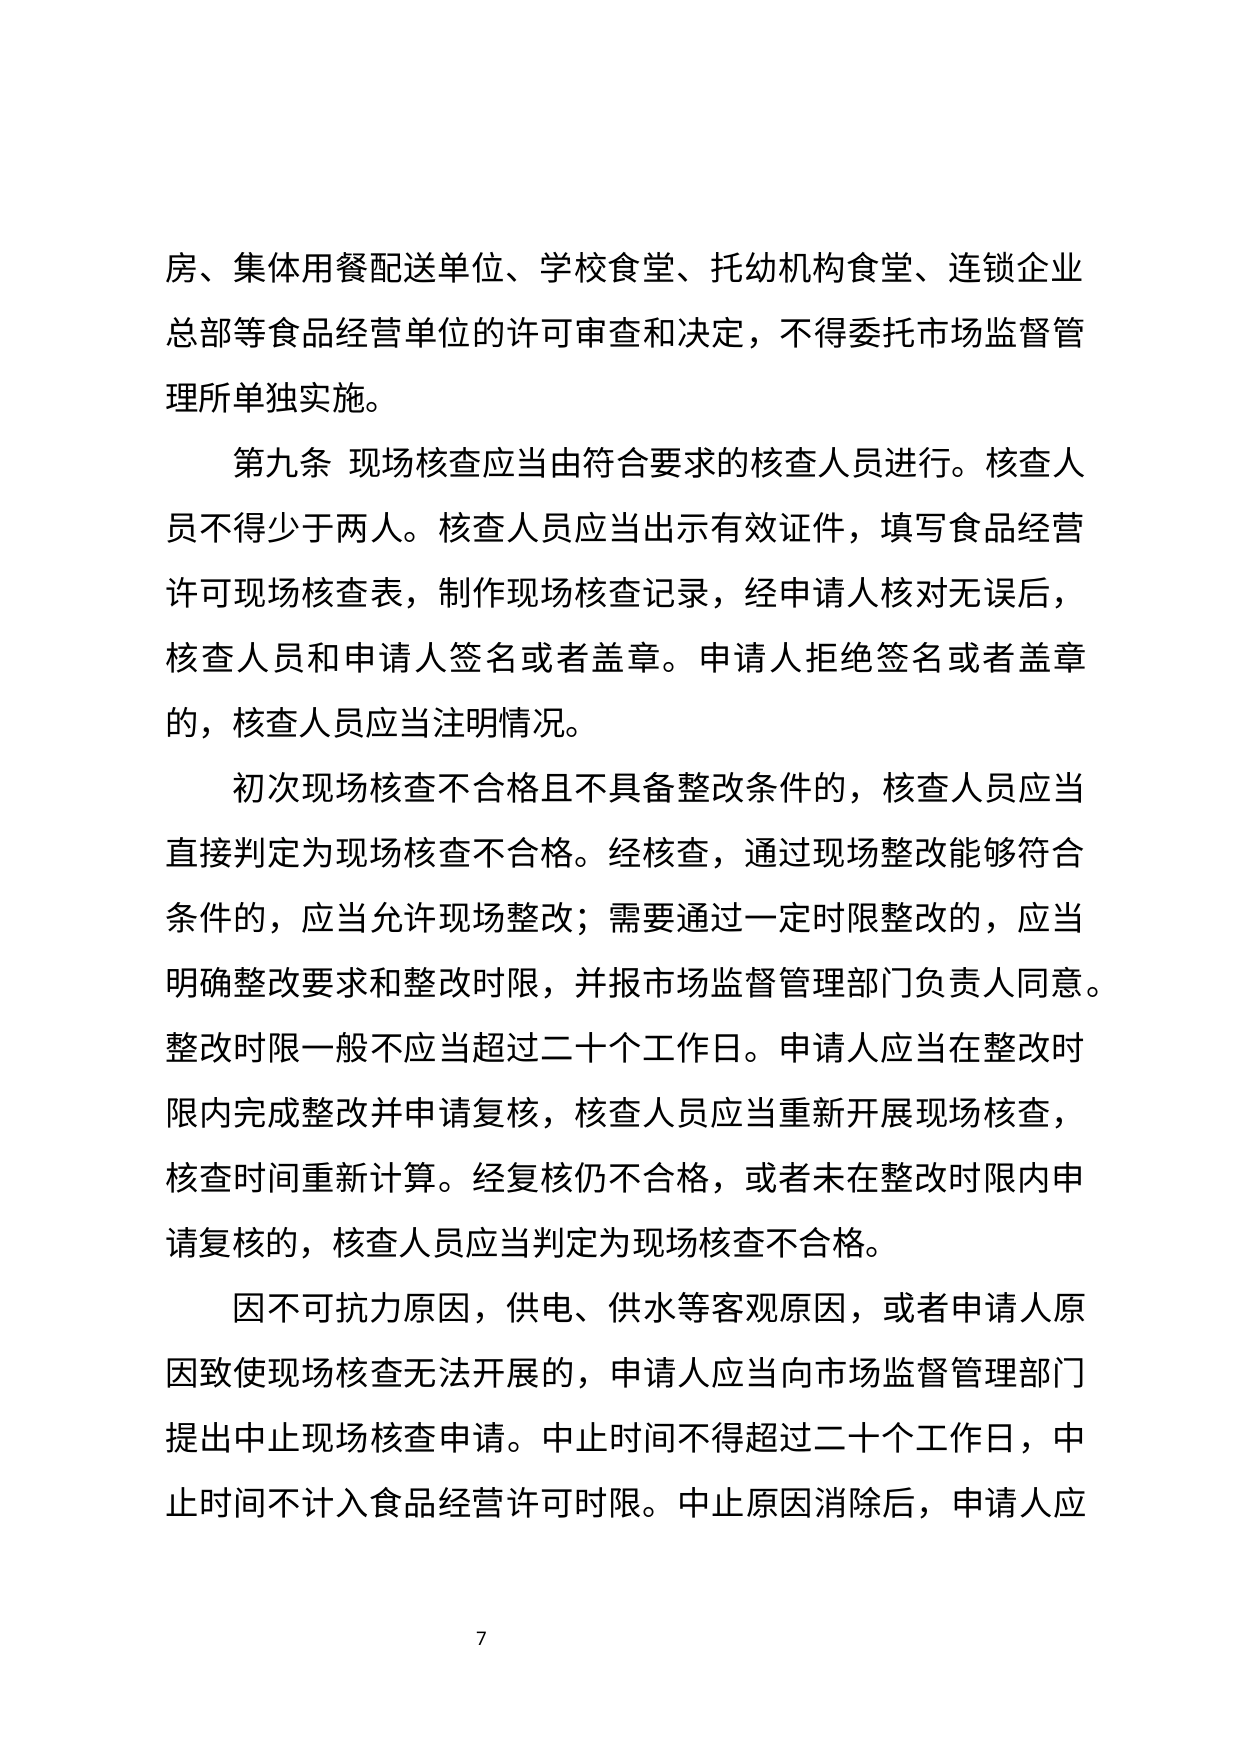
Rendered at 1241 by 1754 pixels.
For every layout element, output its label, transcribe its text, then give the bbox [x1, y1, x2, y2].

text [165, 233, 1087, 428]
text 第九条 现场核查应当由符合要求的核查人员进行。核查人员不得少于两人。核查人员应当出示有效证件，填写食品经营许可现场核查表，制作现场核查记录，经申请人核对无误后，核查人员和申请人签名或者盖章。申请人拒绝签名或者盖章的，核查人员应当注明情况。 [165, 428, 1087, 753]
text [165, 1273, 1087, 1533]
text 初次现场核查不合格且不具备整改条件的，核查人员应当直接判定为现场核查不合格。经核查，通过现场整改能够符合条件的，应当允许现场整改；需要通过一定时限整改的，应当明确整改要求和整改时限，并报市场监督管理部门负责人同意。整改时限一般不应当超过二十个工作日。申请人应当在整改时限内完成整改并申请复核，核查人员应当重新开展现场核查，核查时间重新计算。经复核仍不合格，或者未在整改时限内申请复核的，核查人员应当判定为现场核查不合格。 [165, 753, 1087, 1273]
